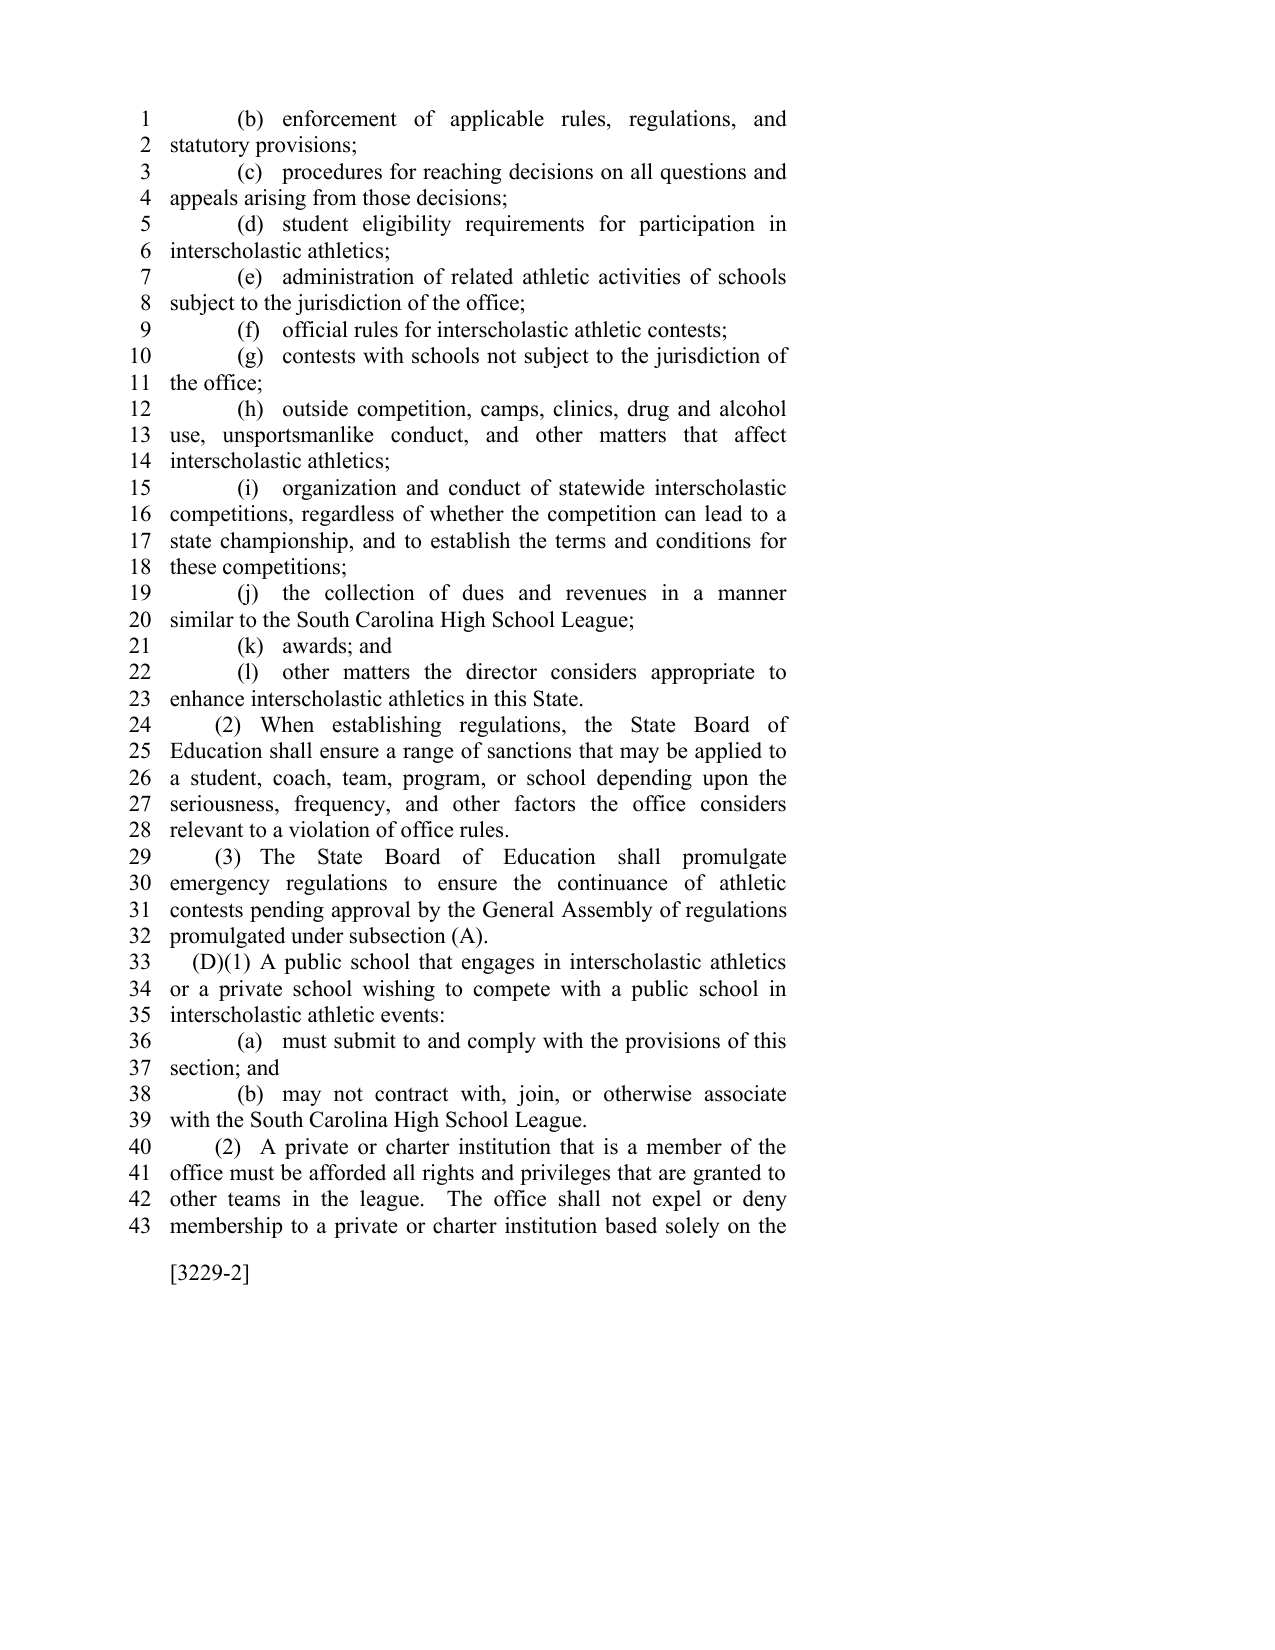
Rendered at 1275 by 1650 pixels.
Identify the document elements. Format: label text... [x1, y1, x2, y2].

text (f) official rules for interscholastic athletic contests; [169, 316, 787, 342]
text (a) must submit to and comply with the provisions of this section; and [169, 1027, 787, 1080]
text (b) may not contract with, join, or otherwise associate with the South Carolina High School League. [169, 1080, 787, 1133]
text (3) The State Board of Education shall promulgate emergency regulations to ensure the continuance of athletic contests pending approval by the General Assembly of regulations promulgated under subsection (A). [169, 843, 787, 948]
text (d) student eligibility requirements for participation in interscholastic athletics; [169, 210, 787, 263]
text (i) organization and conduct of statewide interscholastic competitions, regardless of whether the competition can lead to a state championship, and to establish the terms and conditions for these competitions; [169, 474, 787, 579]
text (k) awards; and [169, 632, 787, 658]
text (2) When establishing regulations, the State Board of Education shall ensure a range of sanctions that may be applied to a student, coach, team, program, or school depending upon the seriousness, frequency, and other factors the office considers relevant to a violation of office rules. [169, 711, 787, 843]
text (l) other matters the director considers appropriate to enhance interscholastic athletics in this State. [169, 658, 787, 711]
text (g) contests with schools not subject to the jurisdiction of the office; [169, 342, 787, 395]
text (e) administration of related athletic activities of schools subject to the jurisdiction of the office; [169, 263, 787, 316]
text (j) the collection of dues and revenues in a manner similar to the South Carolina High School League; [169, 579, 787, 632]
text (h) outside competition, camps, clinics, drug and alcohol use, unsportsmanlike conduct, and other matters that affect interscholastic athletics; [169, 395, 787, 474]
text (c) procedures for reaching decisions on all questions and appeals arising from those decisions; [169, 158, 787, 210]
text (D)(1) A public school that engages in interscholastic athletics or a private school wishing to compete with a public school in interscholastic athletic events: [169, 948, 787, 1027]
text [169, 1133, 787, 1238]
text (b) enforcement of applicable rules, regulations, and statutory provisions; [169, 105, 787, 158]
